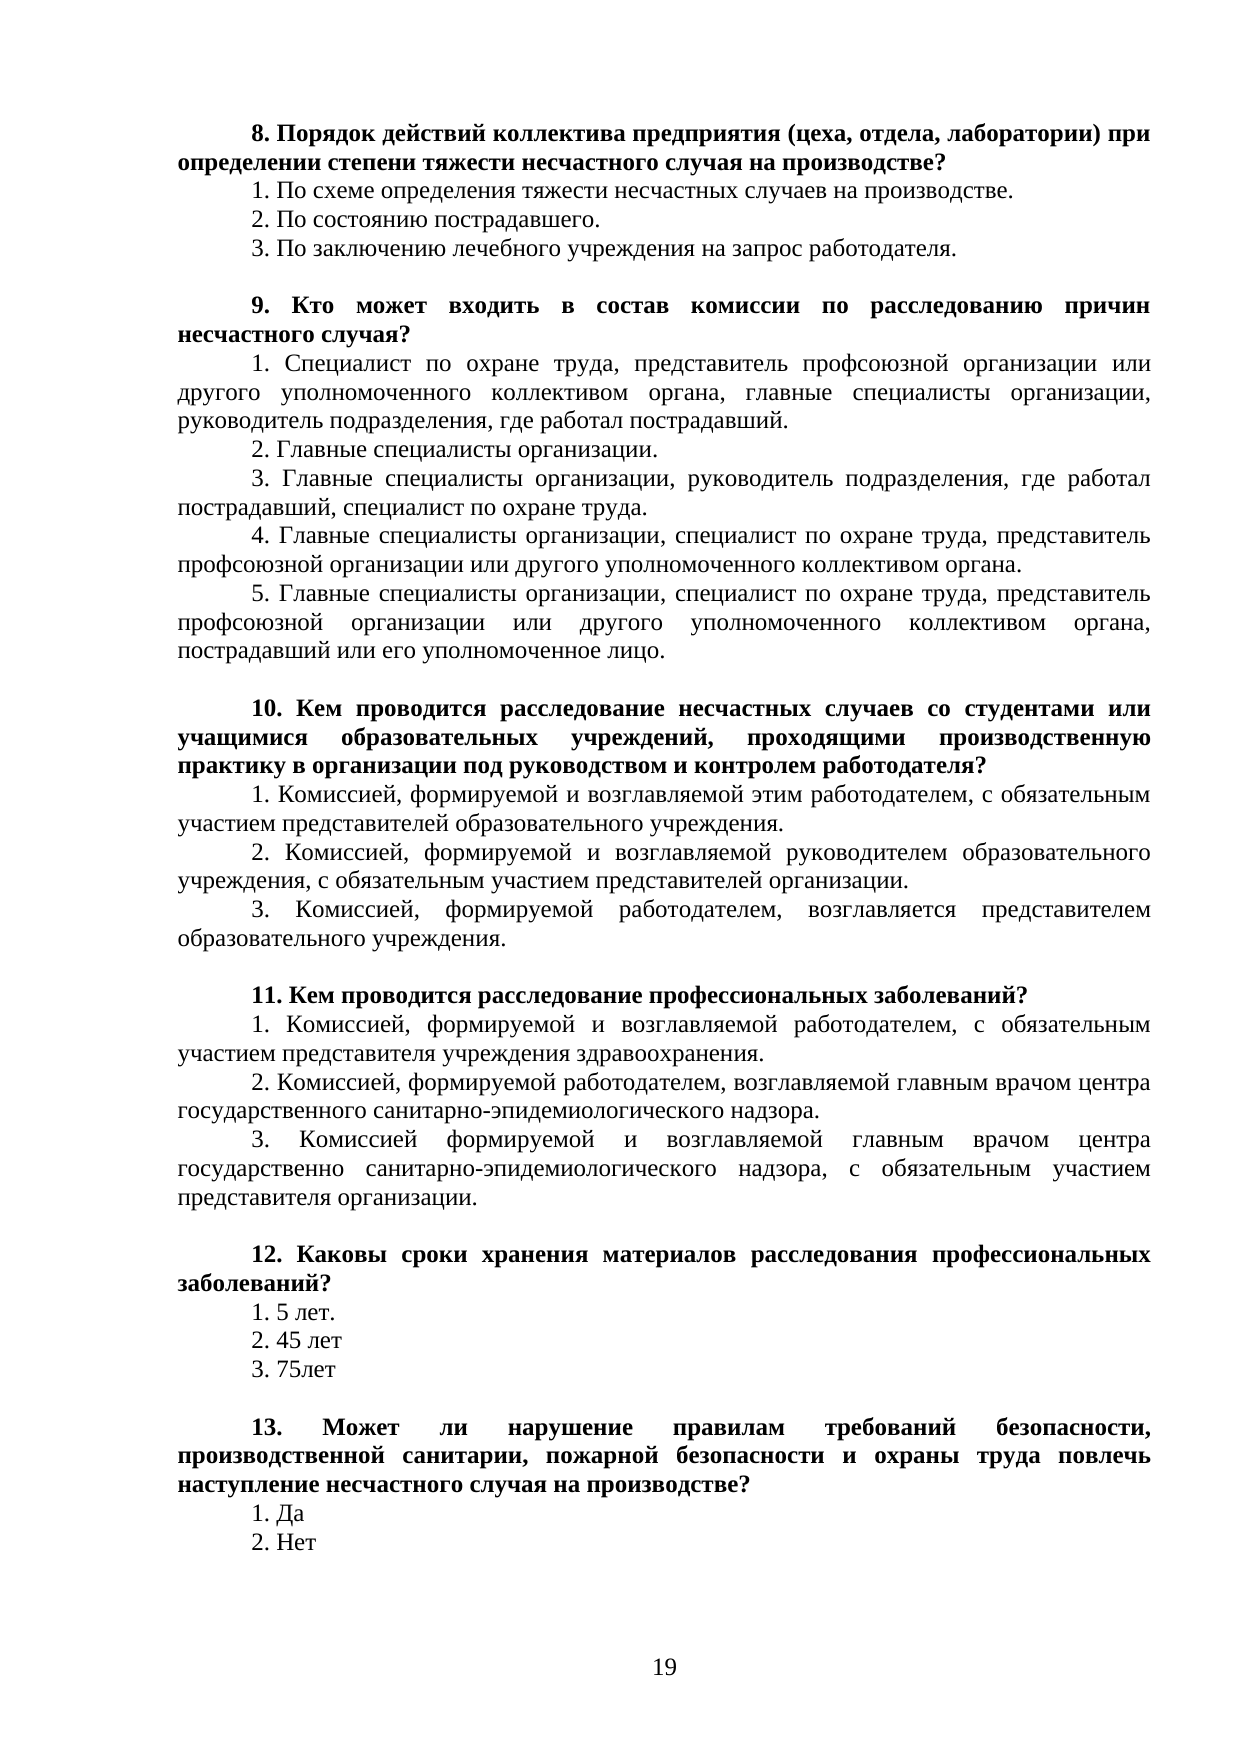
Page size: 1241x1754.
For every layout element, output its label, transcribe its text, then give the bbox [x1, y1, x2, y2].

text 1. По схеме определения тяжести несчастных случаев на производстве. [177, 176, 1152, 204]
text 2. 45 лет [177, 1326, 1152, 1354]
text 3. Главные специалисты организации, руководитель подразделения, где работал пострадавший, специалист по охране труда. [177, 463, 1152, 521]
text 2. Нет [177, 1527, 1152, 1556]
text 2. Комиссией, формируемой и возглавляемой руководителем образовательного учреждения, с обязательным участием представителей организации. [177, 837, 1152, 894]
text 8. Порядок действий коллектива предприятия (цеха, отдела, лаборатории) при определении степени тяжести несчастного случая на производстве? [177, 118, 1152, 176]
text 10. Кем проводится расследование несчастных случаев со студентами или учащимися образовательных учреждений, проходящими производственную практику в организации под руководством и контролем работодателя? [177, 693, 1152, 779]
text 1. Специалист по охране труда, представитель профсоюзной организации или другого уполномоченного коллективом органа, главные специалисты организации, руководитель подразделения, где работал пострадавший. [177, 348, 1152, 434]
text 11. Кем проводится расследование профессиональных заболеваний? [177, 981, 1152, 1009]
text 9. Кто может входить в состав комиссии по расследованию причин несчастного случая? [177, 291, 1152, 348]
text 12. Каковы сроки хранения материалов расследования профессиональных заболеваний? [177, 1239, 1152, 1297]
text 2. Главные специалисты организации. [177, 434, 1152, 463]
text 3. Комиссией, формируемой работодателем, возглавляется представителем образовательного учреждения. [177, 894, 1152, 952]
text 1. Комиссией, формируемой и возглавляемой этим работодателем, с обязательным участием представителей образовательного учреждения. [177, 779, 1152, 837]
text 3. По заключению лечебного учреждения на запрос работодателя. [177, 233, 1152, 262]
text 2. По состоянию пострадавшего. [177, 204, 1152, 233]
text 3. Комиссией формируемой и возглавляемой главным врачом центра государственно санитарно-эпидемиологического надзора, с обязательным участием представителя организации. [177, 1124, 1152, 1211]
text 13. Может ли нарушение правилам требований безопасности, производственной санитарии, пожарной безопасности и охраны труда повлечь наступление несчастного случая на производстве? [177, 1412, 1152, 1498]
text 2. Комиссией, формируемой работодателем, возглавляемой главным врачом центра государственного санитарно-эпидемиологического надзора. [177, 1067, 1152, 1124]
text 1. Да [177, 1498, 1152, 1527]
text 3. 75лет [177, 1354, 1152, 1383]
text 1. 5 лет. [177, 1297, 1152, 1326]
text 5. Главные специалисты организации, специалист по охране труда, представитель профсоюзной организации или другого уполномоченного коллективом органа, пострадавший или его уполномоченное лицо. [177, 578, 1152, 664]
text 1. Комиссией, формируемой и возглавляемой работодателем, с обязательным участием представителя учреждения здравоохранения. [177, 1009, 1152, 1067]
text 4. Главные специалисты организации, специалист по охране труда, представитель профсоюзной организации или другого уполномоченного коллективом органа. [177, 521, 1152, 578]
